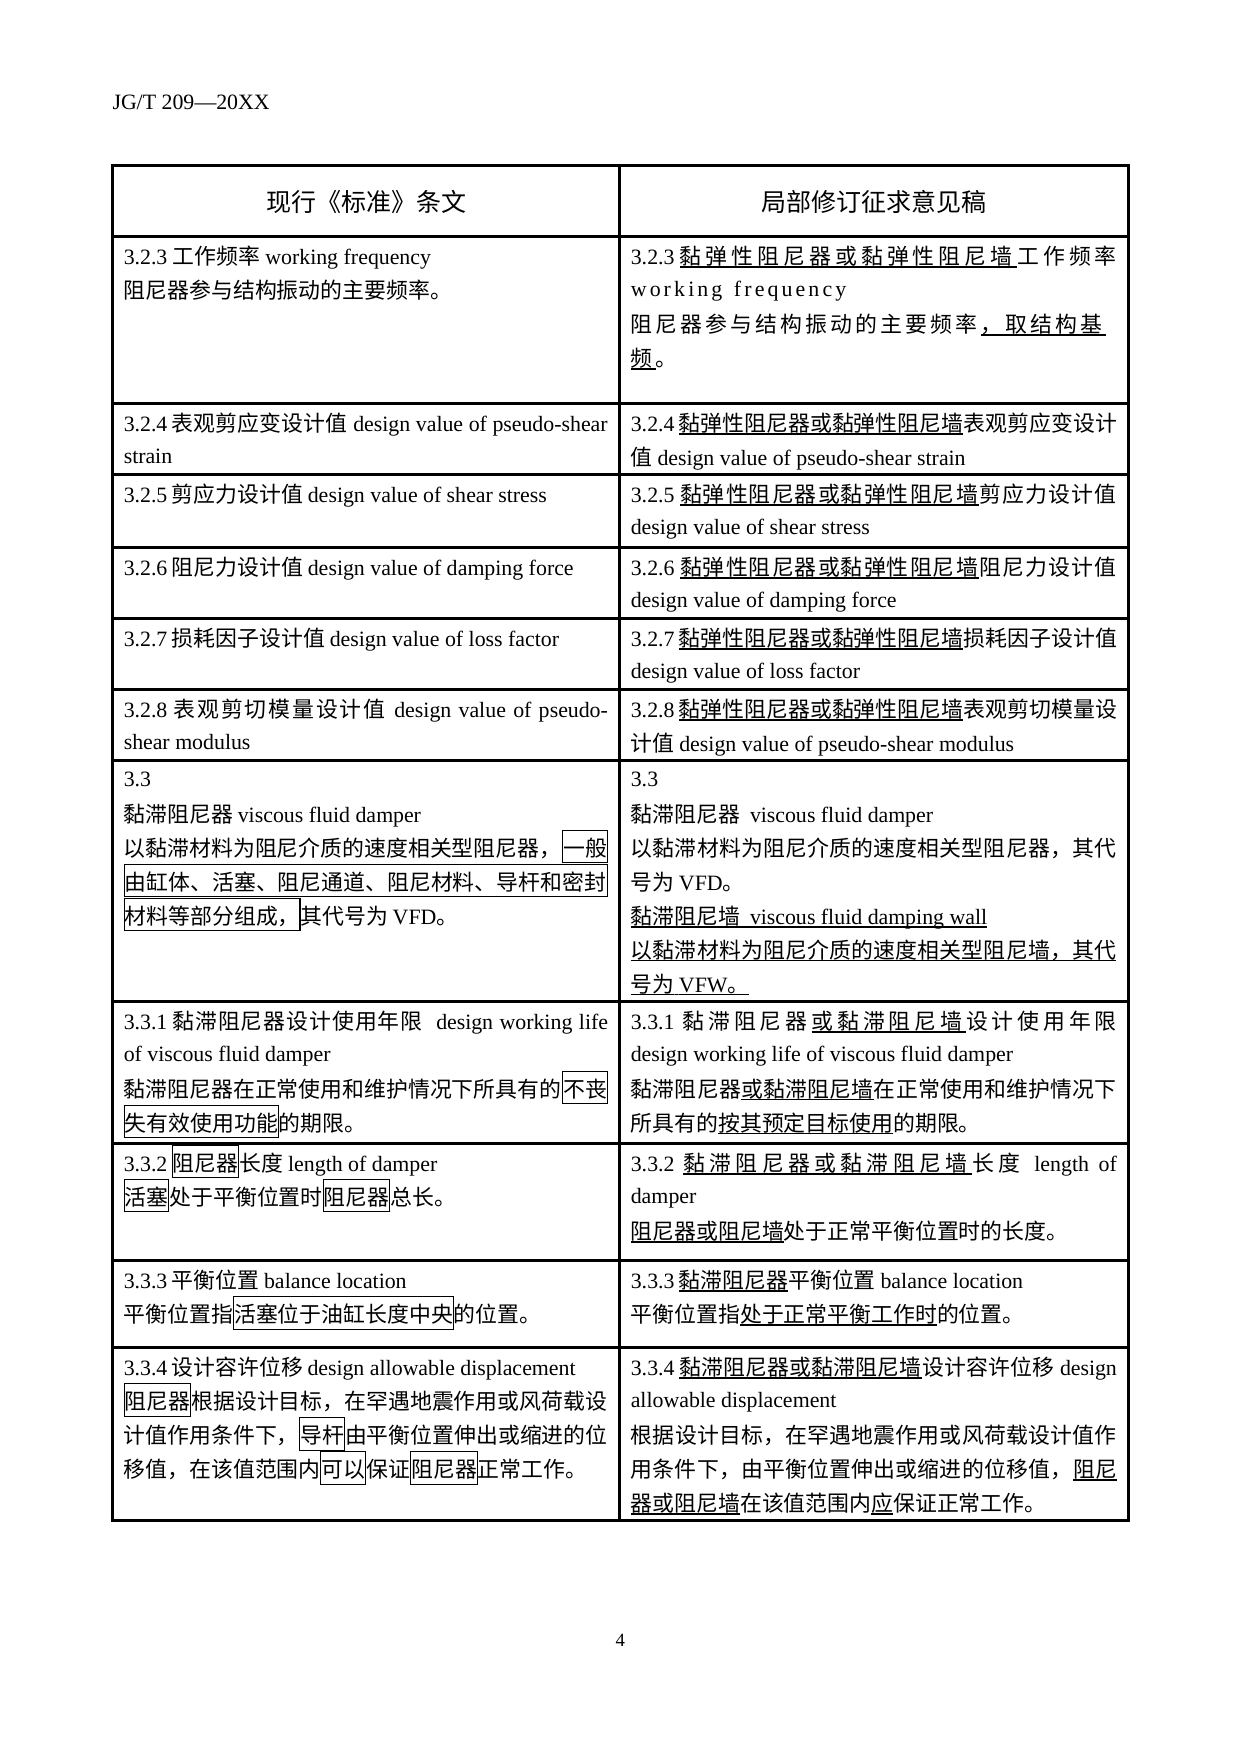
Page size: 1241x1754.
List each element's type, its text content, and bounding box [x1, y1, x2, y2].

table_cell 3.2.7黏弹性阻尼器或黏弹性阻尼墙损耗因子设计值 design value of loss factor [621, 620, 1127, 688]
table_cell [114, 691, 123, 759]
table_cell 3.2.5剪应力设计值 design value of shear stress [114, 476, 618, 546]
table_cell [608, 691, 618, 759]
table_cell 3.3.1黏滞阻尼器设计使用年限 design working life of viscous fluid damper 黏滞阻尼器在正常使用和维护情况下所具有的不丧失有效使用功能的期限。 [114, 1003, 618, 1142]
table_cell 3.3 黏滞阻尼器 viscous fluid damper 以黏滞材料为阻尼介质的速度相关型阻尼器，一般由缸体、活塞、阻尼通道、阻尼材料、导杆和密封材料等部分组成，其代号为VFD。 [114, 762, 618, 999]
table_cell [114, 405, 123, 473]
table_cell 3.3.1黏滞阻尼器或黏滞阻尼墙设计使用年限 design working life of viscous fluid damper 黏滞阻尼器或黏滞阻尼墙在正常使用和维护情况下所具有的按其预定目标使用的期限。 [621, 1003, 1127, 1142]
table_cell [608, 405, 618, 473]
table_cell 3.3.3黏滞阻尼器平衡位置 balance location 平衡位置指处于正常平衡工作时的位置。 [621, 1262, 1127, 1346]
table_header 局部修订征求意见稿 [621, 167, 1127, 235]
table_cell 3.3.4黏滞阻尼器或黏滞阻尼墙设计容许位移 design allowable displacement 根据设计目标，在罕遇地震作用或风荷载设计值作用条件下，由平衡位置伸出或缩进的位移值，阻尼器或阻尼墙在该值范围内应保证正常工作。 [621, 1349, 1127, 1519]
table_cell 3.2.6阻尼力设计值 design value of damping force [114, 549, 618, 617]
table_cell 3.3.3平衡位置 balance location 平衡位置指活塞位于油缸长度中央的位置。 [114, 1262, 618, 1346]
table_cell 3.3 黏滞阻尼器 viscous fluid damper 以黏滞材料为阻尼介质的速度相关型阻尼器，其代号为VFD。 黏滞阻尼墙 viscous fluid damping wall 以黏滞材料为阻尼介质的速度相关型阻尼墙，其代号为VFW。 [621, 762, 1127, 999]
table_cell 3.3.2黏滞阻尼器或黏滞阻尼墙长度 length of damper 阻尼器或阻尼墙处于正常平衡位置时的长度。 [621, 1145, 1127, 1259]
table_cell 3.3.4设计容许位移design allowable displacement 阻尼器根据设计目标，在罕遇地震作用或风荷载设计值作用条件下，导杆由平衡位置伸出或缩进的位移值，在该值范围内可以保证阻尼器正常工作。 [114, 1349, 618, 1519]
table_cell 3.3.2阻尼器长度 length of damper 活塞处于平衡位置时阻尼器总长。 [114, 1145, 618, 1259]
table_cell 3.2.8黏弹性阻尼器或黏弹性阻尼墙表观剪切模量设计值 design value of pseudo-shear modulus [621, 691, 1127, 759]
table_cell 3.2.3 工作频率 working frequency 阻尼器参与结构振动的主要频率。 [114, 238, 618, 402]
table_cell 3.2.3黏弹性阻尼器或黏弹性阻尼墙工作频率 working frequency 阻尼器参与结构振动的主要频率，取结构基频。 [621, 238, 1127, 402]
table_cell 3.2.5黏弹性阻尼器或黏弹性阻尼墙剪应力设计值 design value of shear stress [621, 476, 1127, 546]
table_cell 3.2.6黏弹性阻尼器或黏弹性阻尼墙阻尼力设计值 design value of damping force [621, 549, 1127, 617]
table_header 现行《标准》条文 [114, 167, 618, 235]
table_cell 3.2.4黏弹性阻尼器或黏弹性阻尼墙表观剪应变设计值 design value of pseudo-shear strain [621, 405, 1127, 473]
table_cell 3.2.7损耗因子设计值 design value of loss factor [114, 620, 618, 688]
